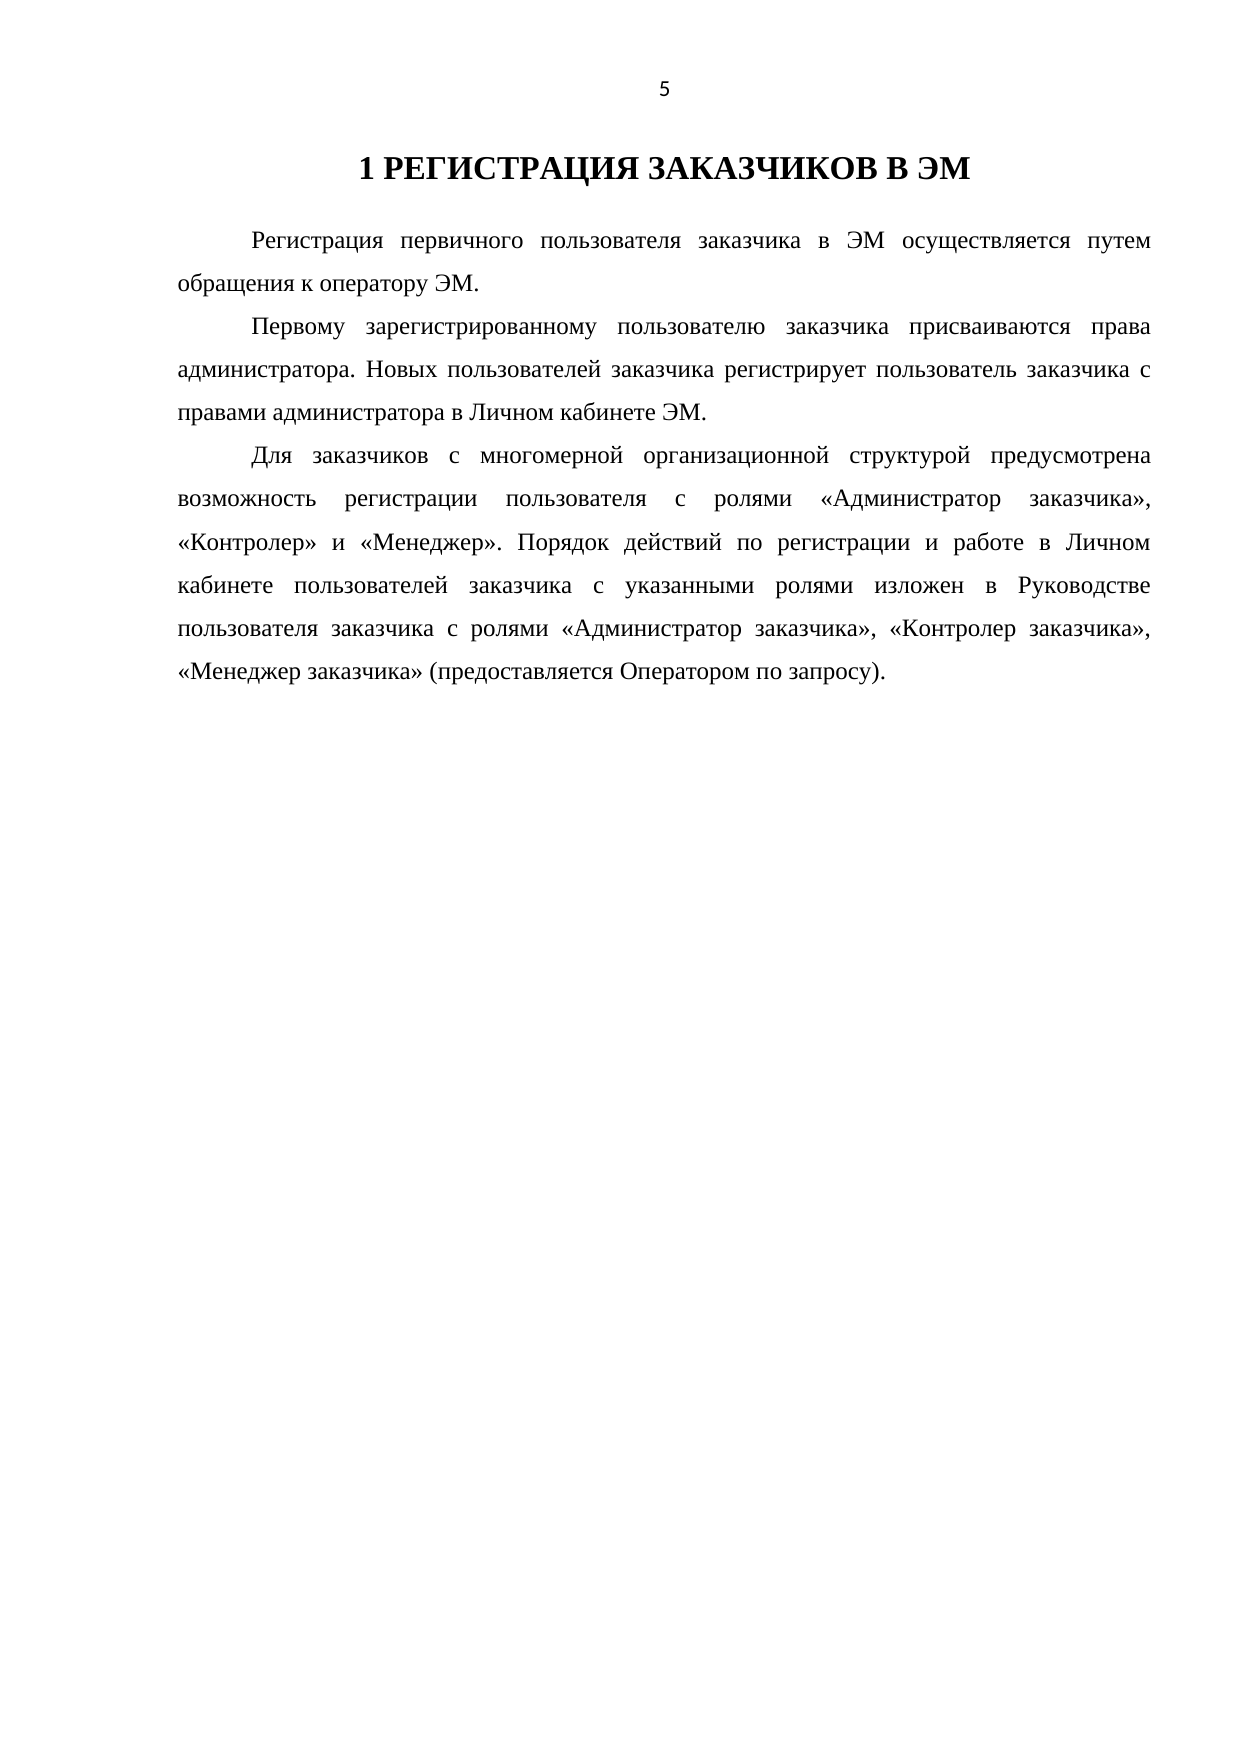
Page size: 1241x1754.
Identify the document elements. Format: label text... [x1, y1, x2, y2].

text Для заказчиков с многомерной организационной структурой предусмотрена возможность регистрации пользователя с ролями «Администратор заказчика», «Контролер» и «Менеджер». Порядок действий по регистрации и работе в Личном кабинете пользователей заказчика с указанными ролями изложен в Руководстве пользователя заказчика с ролями «Администратор заказчика», «Контролер заказчика», «Менеджер заказчика» (предоставляется Оператором по запросу). [177, 440, 1152, 685]
subtitle 1 Регистрация заказчиков в ЭМ [177, 148, 1152, 187]
text Регистрация первичного пользователя заказчика в ЭМ осуществляется путем обращения к оператору ЭМ. [177, 225, 1152, 297]
text Первому зарегистрированному пользователю заказчика присваиваются права администратора. Новых пользователей заказчика регистрирует пользователь заказчика с правами администратора в Личном кабинете ЭМ. [177, 311, 1152, 426]
